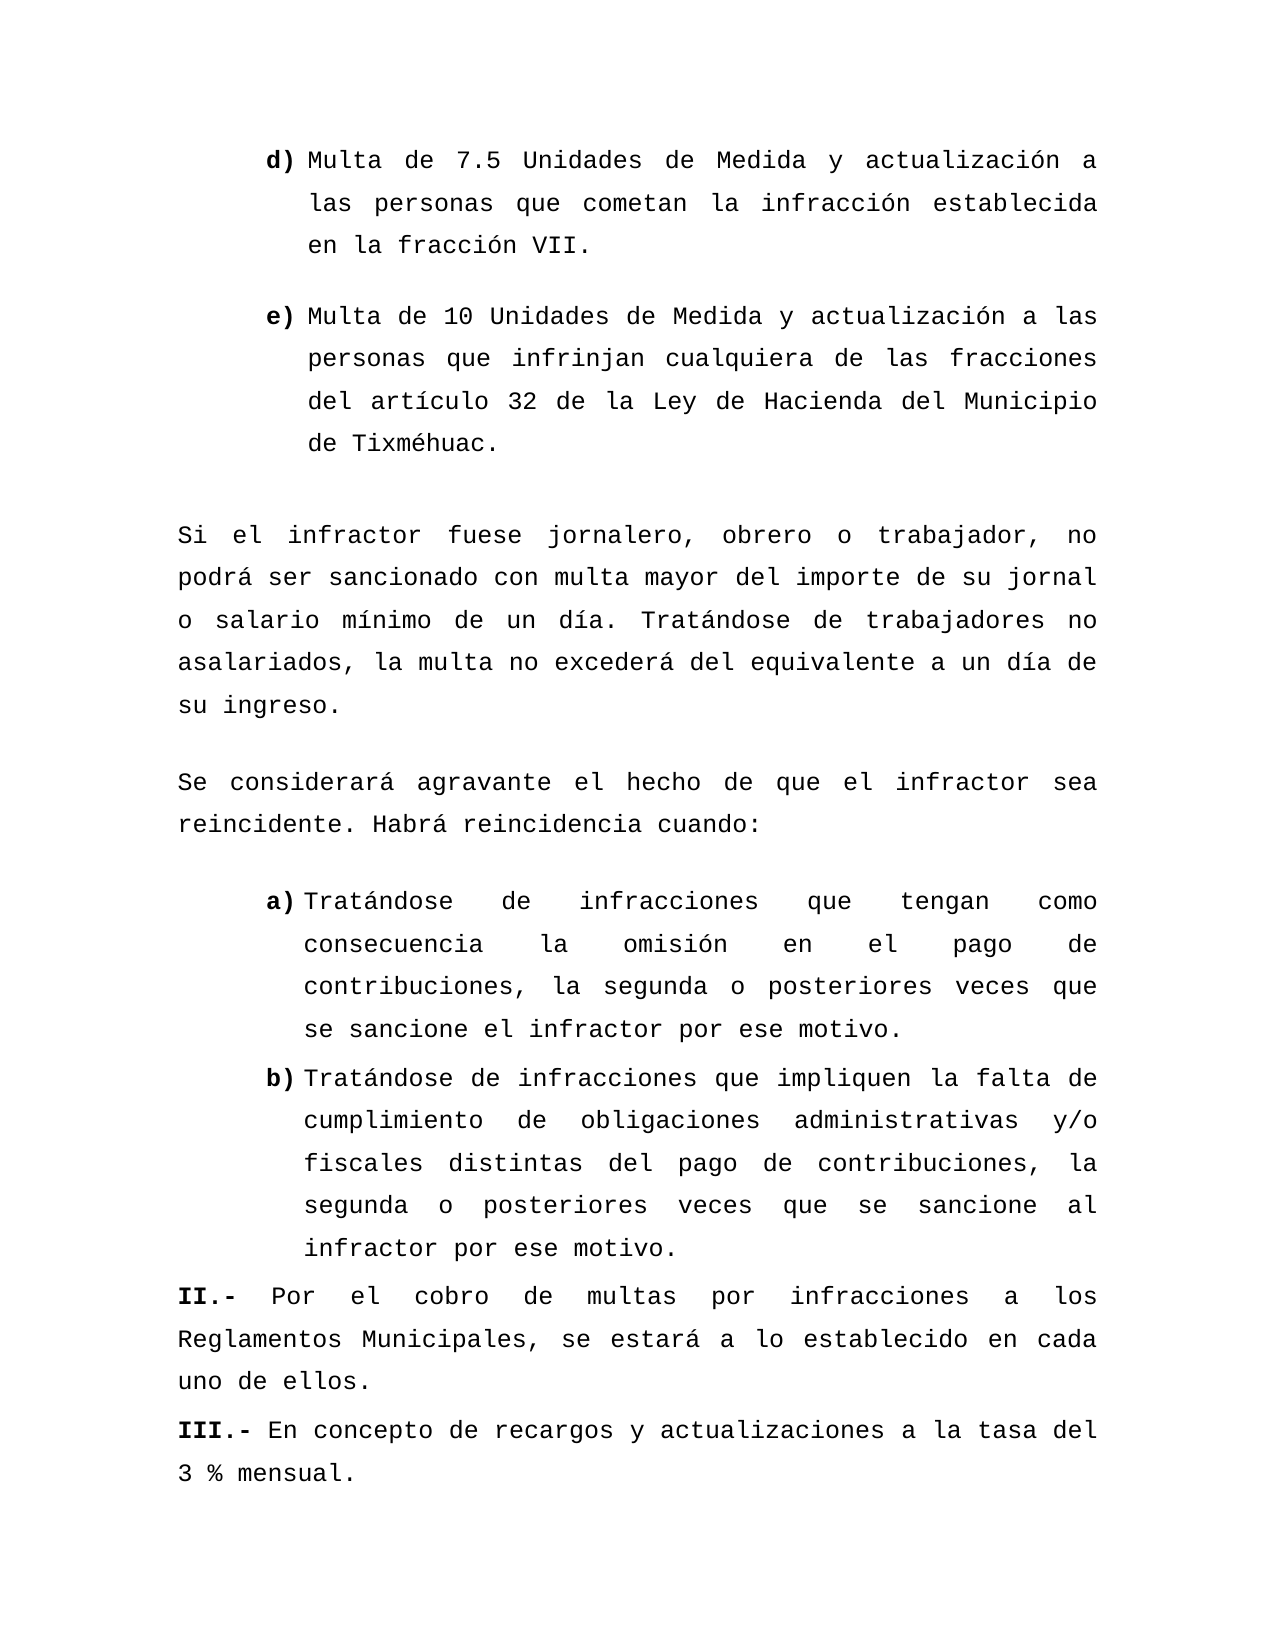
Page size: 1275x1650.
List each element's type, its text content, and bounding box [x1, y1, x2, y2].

text Se considerará agravante el hecho de que el infractor sea reincidente. Habrá reincidencia cuando: [177, 769, 1098, 840]
list Tratándose de infracciones que tengan como consecuencia la omisión en el pago de contribuciones, la segunda o posteriores veces que se sancione el infractor por ese motivo. [266, 889, 1098, 1045]
text II.- Por el cobro de multas por infracciones a los Reglamentos Municipales, se estará a lo establecido en cada uno de ellos. [177, 1284, 1098, 1397]
list Tratándose de infracciones que impliquen la falta de cumplimiento de obligaciones administrativas y/o fiscales distintas del pago de contribuciones, la segunda o posteriores veces que se sancione al infractor por ese motivo. [266, 1065, 1098, 1263]
text III.- En concepto de recargos y actualizaciones a la tasa del 3 % mensual. [177, 1418, 1098, 1488]
list Multa de 10 Unidades de Medida y actualización a las personas que infrinjan cualquiera de las fracciones del artículo 32 de la Ley de Hacienda del Municipio de Tixméhuac. [266, 303, 1098, 459]
text Si el infractor fuese jornalero, obrero o trabajador, no podrá ser sancionado con multa mayor del importe de su jornal o salario mínimo de un día. Tratándose de trabajadores no asalariados, la multa no excederá del equivalente a un día de su ingreso. [177, 522, 1098, 721]
list Multa de 7.5 Unidades de Medida y actualización a las personas que cometan la infracción establecida en la fracción VII. [266, 148, 1098, 261]
